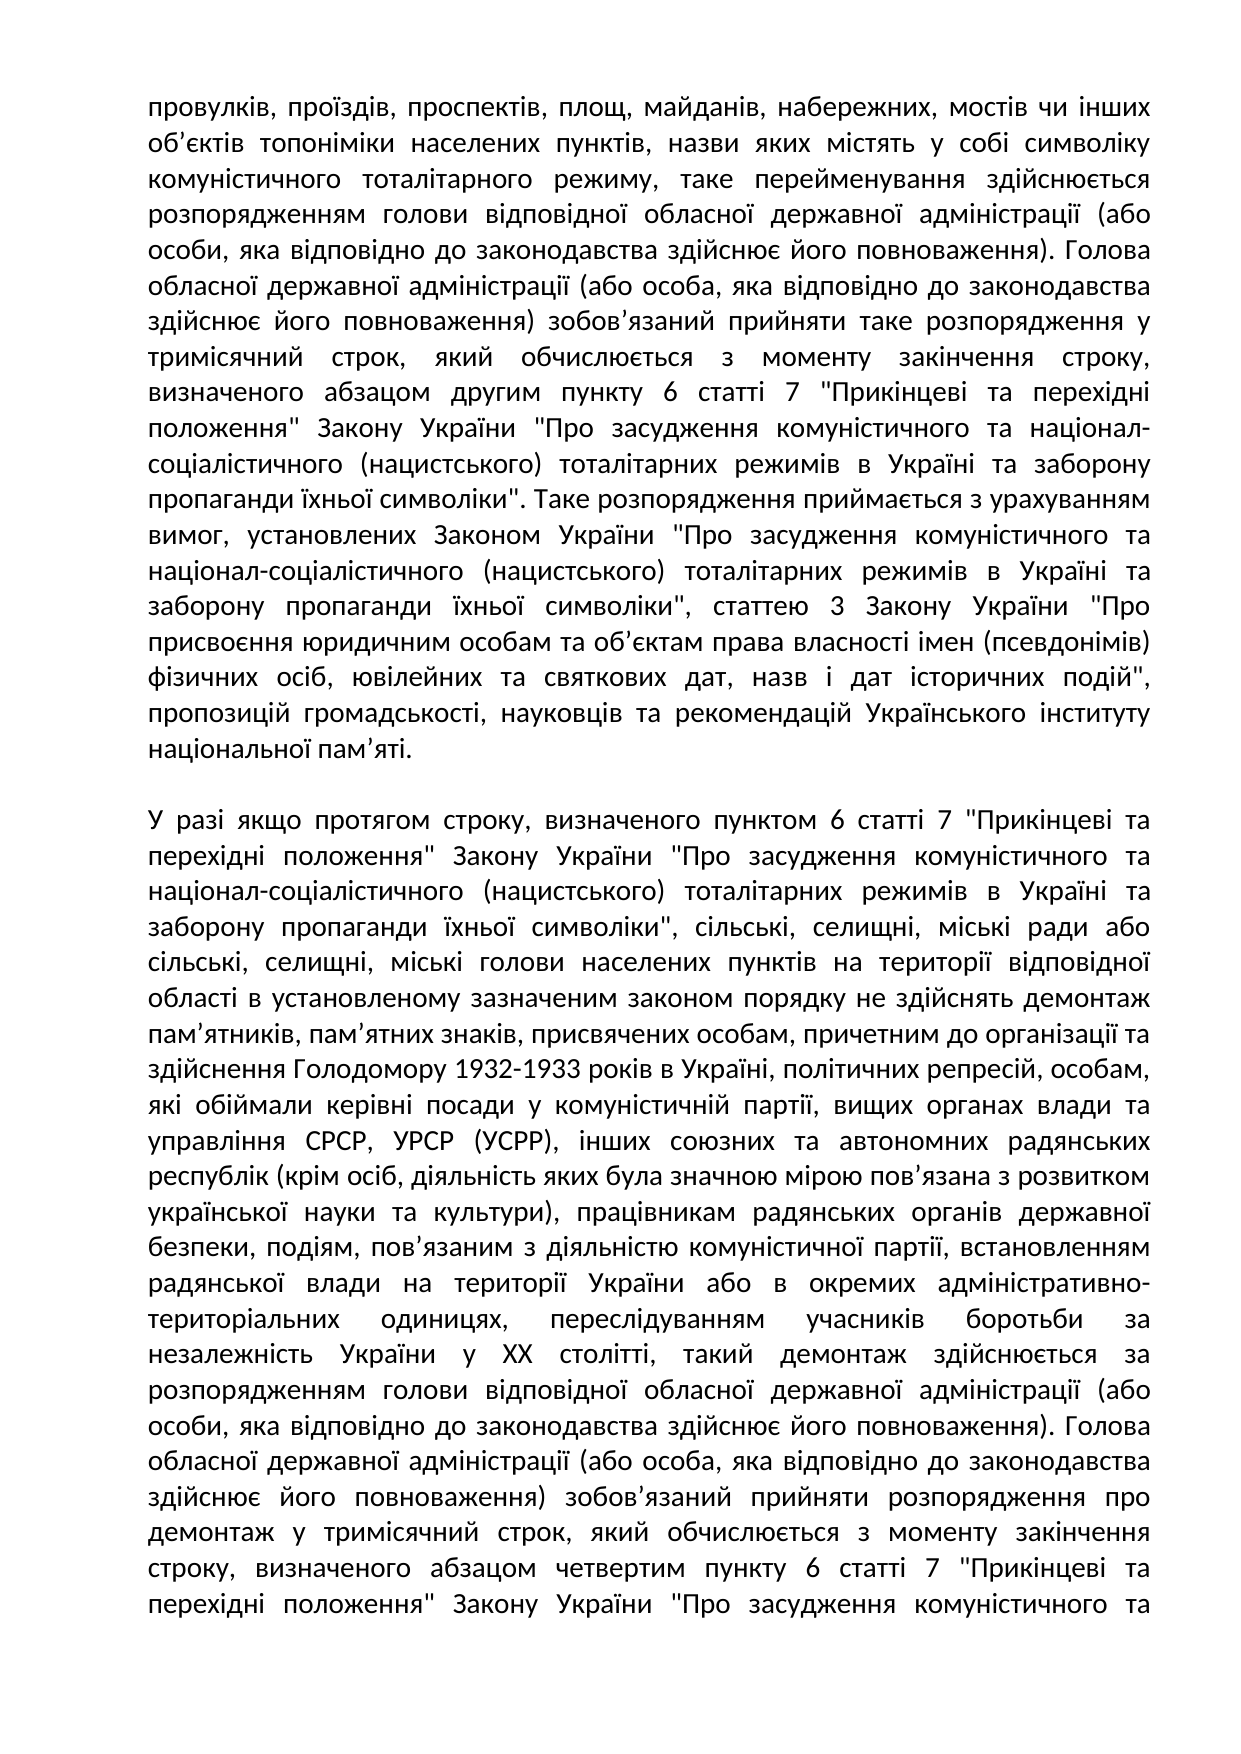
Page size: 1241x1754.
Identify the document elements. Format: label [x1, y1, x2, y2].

text [148, 801, 1152, 1620]
text [148, 88, 1152, 765]
